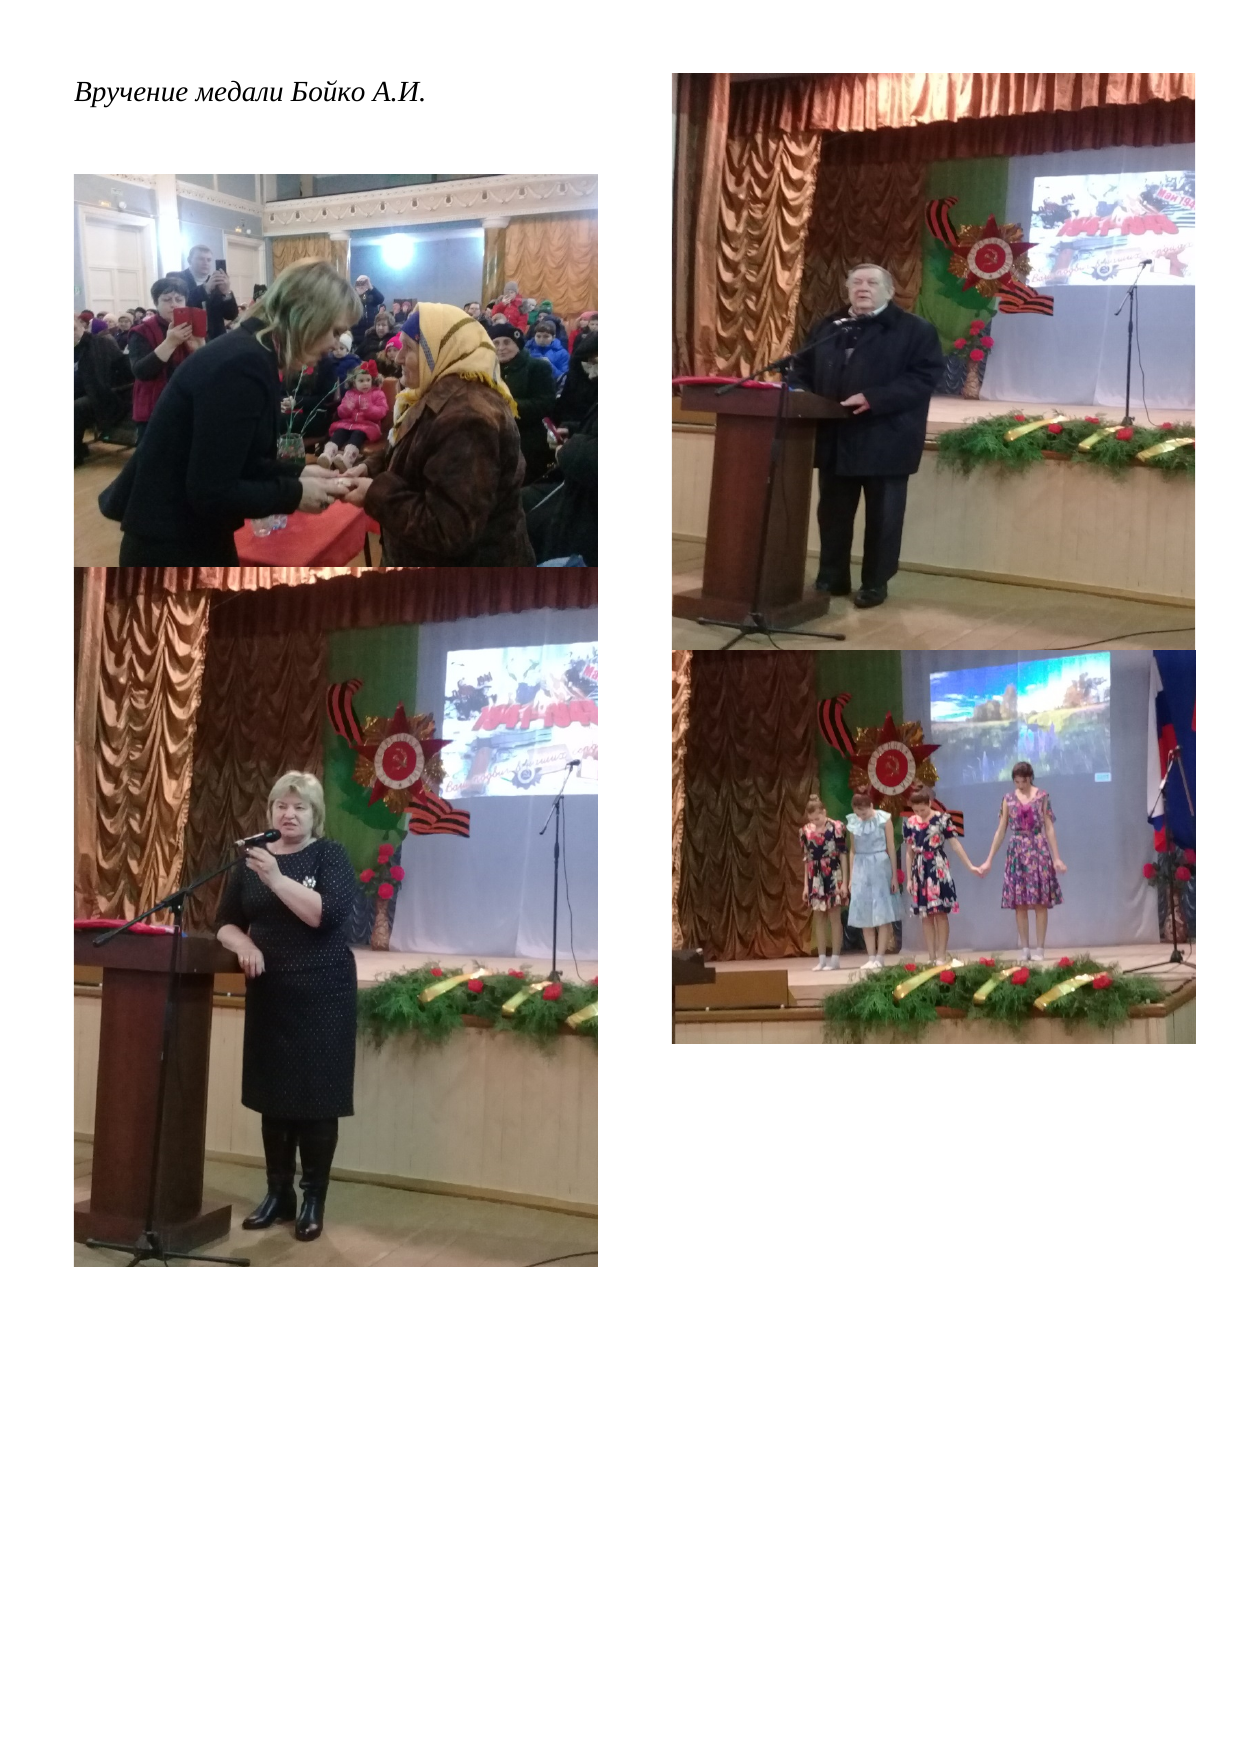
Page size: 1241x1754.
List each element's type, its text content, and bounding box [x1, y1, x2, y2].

picture [73, 174, 598, 1267]
picture [671, 73, 1196, 1044]
text Вручение медали Бойко А.И. [74, 74, 598, 107]
